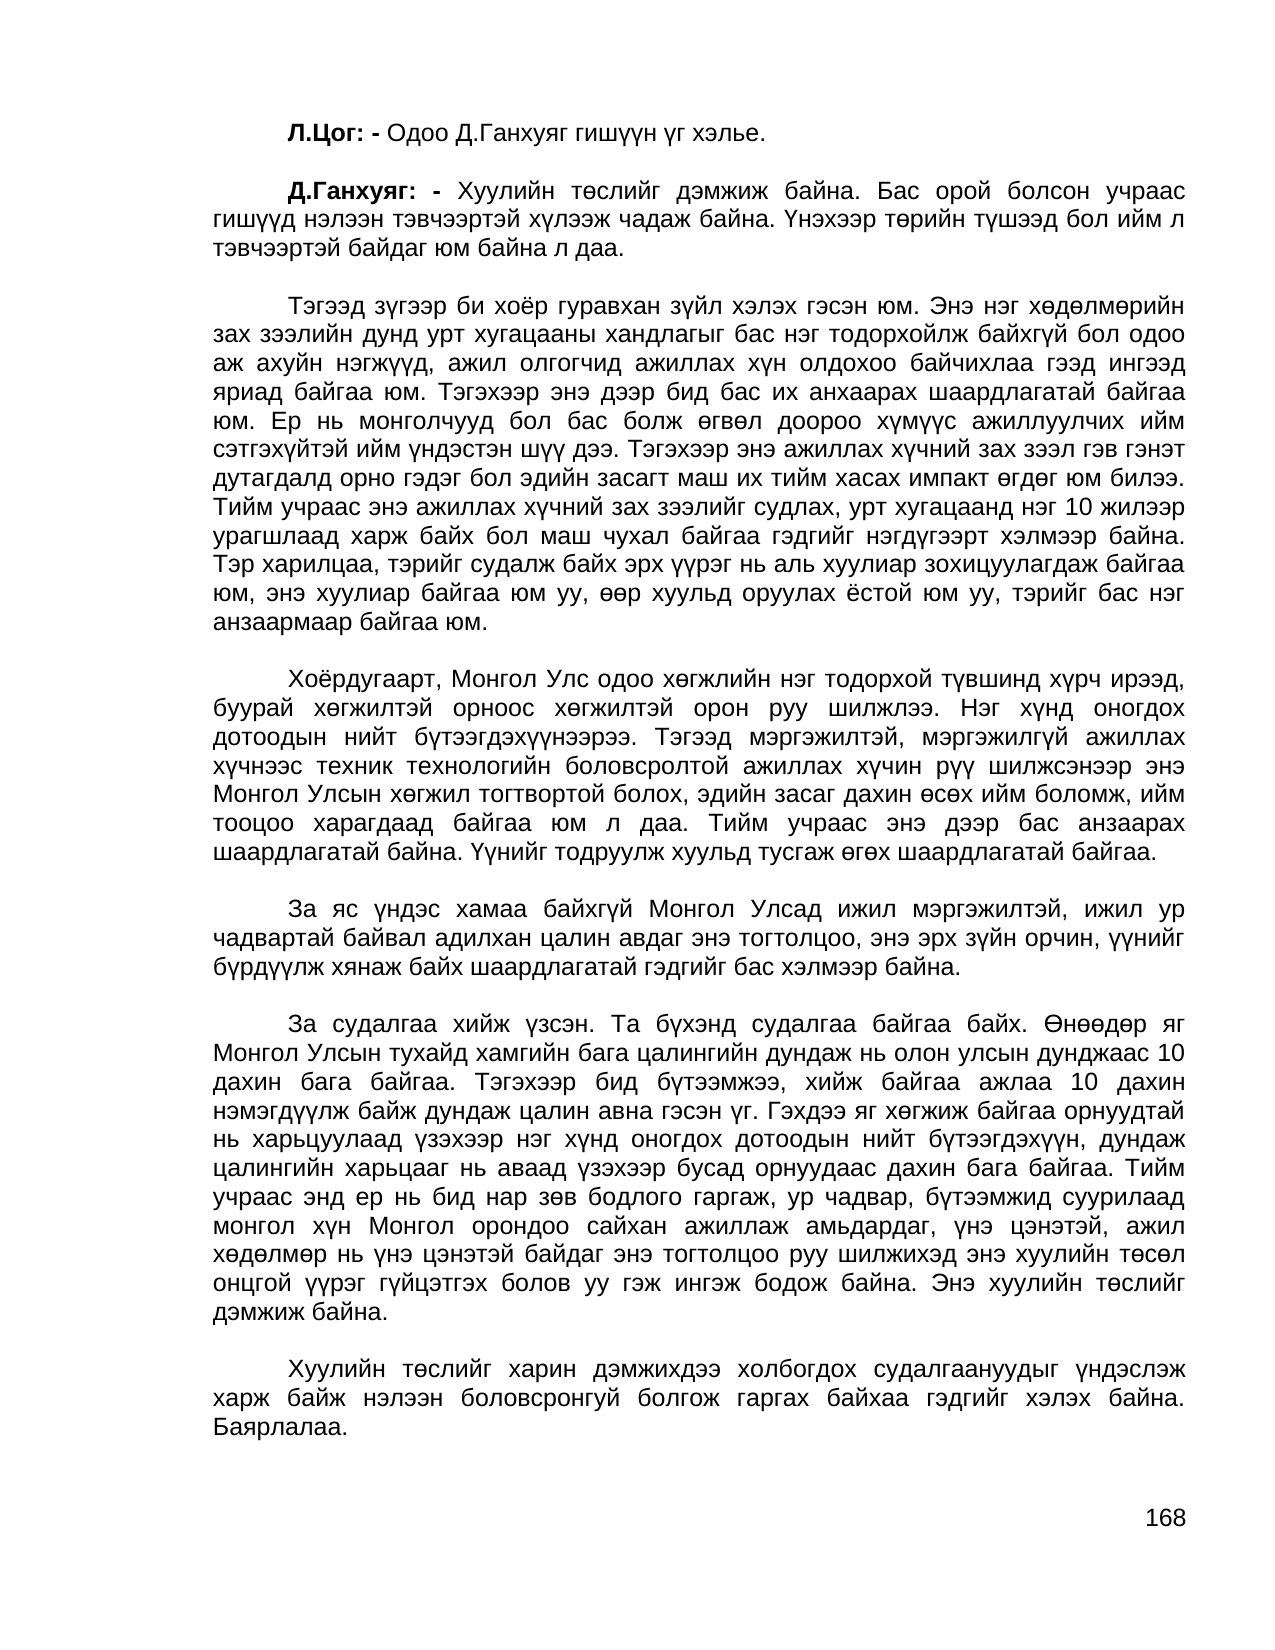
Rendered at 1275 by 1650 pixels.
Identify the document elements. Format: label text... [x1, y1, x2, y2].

text За яс үндэс хамаа байхгүй Монгол Улсад ижил мэргэжилтэй, ижил ур чадвартай байвал адилхан цалин авдаг энэ тогтолцоо, энэ эрх зүйн орчин, үүнийг бүрдүүлж хянаж байх шаардлагатай гэдгийг бас хэлмээр байна. [213, 894, 1186, 981]
text За судалгаа хийж үзсэн. Та бүхэнд судалгаа байгаа байх. Өнөөдөр яг Монгол Улсын тухайд хамгийн бага цалингийн дундаж нь олон улсын дунджаас 10 дахин бага байгаа. Тэгэхээр бид бүтээмжээ, хийж байгаа ажлаа 10 дахин нэмэгдүүлж байж дундаж цалин авна гэсэн үг. Гэхдээ яг хөгжиж байгаа орнуудтай нь харьцуулаад үзэхээр нэг хүнд оногдох дотоодын нийт бүтээгдэхүүн, дундаж цалингийн харьцааг нь аваад үзэхээр бусад орнуудаас дахин бага байгаа. Тийм учраас энд ер нь бид нар зөв бодлого гаргаж, ур чадвар, бүтээмжид суурилаад монгол хүн Монгол орондоо сайхан ажиллаж амьдардаг, үнэ цэнэтэй, ажил хөдөлмөр нь үнэ цэнэтэй байдаг энэ тогтолцоо руу шилжихэд энэ хуулийн төсөл онцгой үүрэг гүйцэтгэх болов уу гэж ингэж бодож байна. Энэ хуулийн төслийг дэмжиж байна. [213, 1009, 1186, 1326]
text Хуулийн төслийг харин дэмжихдээ холбогдох судалгаануудыг үндэслэж харж байж нэлээн боловсронгуй болгож гаргах байхаа гэдгийг хэлэх байна. Баярлалаа. [213, 1354, 1186, 1441]
text Тэгээд зүгээр би хоёр гуравхан зүйл хэлэх гэсэн юм. Энэ нэг хөдөлмөрийн зах зээлийн дунд урт хугацааны хандлагыг бас нэг тодорхойлж байхгүй бол одоо аж ахуйн нэгжүүд, ажил олгогчид ажиллах хүн олдохоо байчихлаа гээд ингээд яриад байгаа юм. Тэгэхээр энэ дээр бид бас их анхаарах шаардлагатай байгаа юм. Ер нь монголчууд бол бас болж өгвөл доороо хүмүүс ажиллуулчих ийм сэтгэхүйтэй ийм үндэстэн шүү дээ. Тэгэхээр энэ ажиллах хүчний зах зээл гэв гэнэт дутагдалд орно гэдэг бол эдийн засагт маш их тийм хасах импакт өгдөг юм билээ. Тийм учраас энэ ажиллах хүчний зах зээлийг судлах, урт хугацаанд нэг 10 жилээр урагшлаад харж байх бол маш чухал байгаа гэдгийг нэгдүгээрт хэлмээр байна. Тэр харилцаа, тэрийг судалж байх эрх үүрэг нь аль хуулиар зохицуулагдаж байгаа юм, энэ хуулиар байгаа юм уу, өөр хуульд оруулах ёстой юм уу, тэрийг бас нэг анзаармаар байгаа юм. [213, 291, 1186, 636]
text Хоёрдугаарт, Монгол Улс одоо хөгжлийн нэг тодорхой түвшинд хүрч ирээд, буурай хөгжилтэй орноос хөгжилтэй орон руу шилжлээ. Нэг хүнд оногдох дотоодын нийт бүтээгдэхүүнээрээ. Тэгээд мэргэжилтэй, мэргэжилгүй ажиллах хүчнээс техник технологийн боловсролтой ажиллах хүчин рүү шилжсэнээр энэ Монгол Улсын хөгжил тогтвортой болох, эдийн засаг дахин өсөх ийм боломж, ийм тооцоо харагдаад байгаа юм л даа. Тийм учраас энэ дээр бас анзаарах шаардлагатай байна. Үүнийг тодруулж хуульд тусгаж өгөх шаардлагатай байгаа. [213, 664, 1186, 866]
text Д.Ганхуяг: - Хуулийн төслийг дэмжиж байна. Бас орой болсон учраас гишүүд нэлээн тэвчээртэй хүлээж чадаж байна. Үнэхээр төрийн түшээд бол ийм л тэвчээртэй байдаг юм байна л даа. [213, 176, 1186, 262]
text Л.Цог: - Одоо Д.Ганхуяг гишүүн үг хэлье. [213, 118, 1186, 147]
